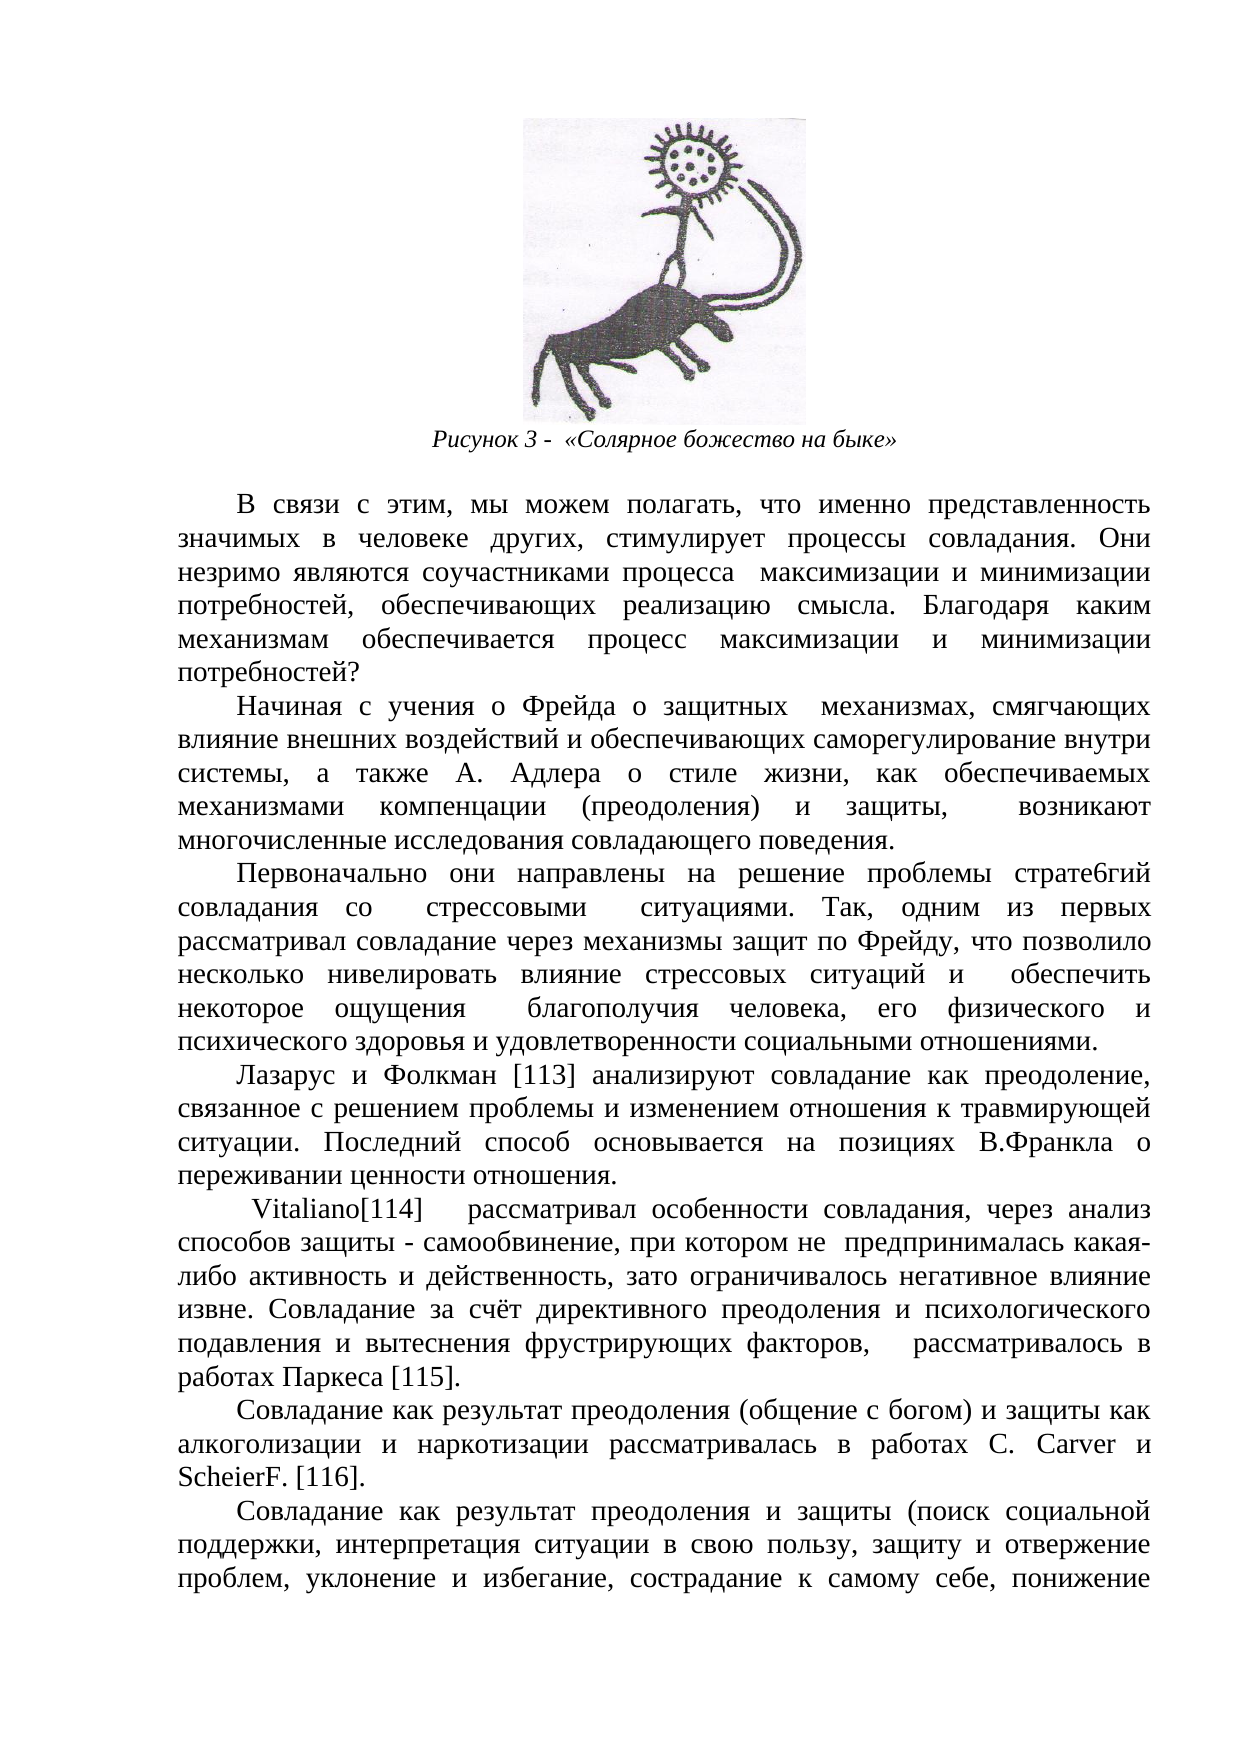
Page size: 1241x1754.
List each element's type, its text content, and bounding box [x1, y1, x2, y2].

text Лазарус и Фолкман [113] анализируют совладание как преодоление, связанное с решением проблемы и изменением отношения к травмирующей ситуации. Последний способ основывается на позициях В.Франкла о переживании ценности отношения. [177, 1057, 1152, 1191]
picture [523, 118, 806, 425]
text Совладание как результат преодоления (общение с богом) и защиты как алкоголизации и наркотизации рассматривалась в работах С. Carver и ScheierF. [116]. [177, 1392, 1152, 1493]
text Первоначально они направлены на решение проблемы страте6гий совладания со стрессовыми ситуациями. Так, одним из первых рассматривал совладание через механизмы защит по Фрейду, что позволило несколько нивелировать влияние стрессовых ситуаций и обеспечить некоторое ощущения благополучия человека, его физического и психического здоровья и удовлетворенности социальными отношениями. [177, 856, 1152, 1057]
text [177, 1493, 1152, 1593]
text Vitaliano[114] рассматривал особенности совладания, через анализ способов защиты - самообвинение, при котором не предпринималась какая-либо активность и действенность, зато ограничивалось негативное влияние извне. Совладание за счёт директивного преодоления и психологического подавления и вытеснения фрустрирующих факторов, рассматривалось в работах Паркеса [115]. [177, 1191, 1152, 1392]
text Начиная с учения о Фрейда о защитных механизмах, смягчающих влияние внешних воздействий и обеспечивающих саморегулирование внутри системы, а также А. Адлера о стиле жизни, как обеспечиваемых механизмами компенцации (преодоления) и защиты, возникают многочисленные исследования совладающего поведения. [177, 688, 1152, 856]
text В связи с этим, мы можем полагать, что именно представленность значимых в человеке других, стимулирует процессы совладания. Они незримо являются соучастниками процесса максимизации и минимизации потребностей, обеспечивающих реализацию смысла. Благодаря каким механизмам обеспечивается процесс максимизации и минимизации потребностей? [177, 487, 1152, 688]
text Рисунок 3 - «Солярное божество на быке» [177, 424, 1152, 453]
